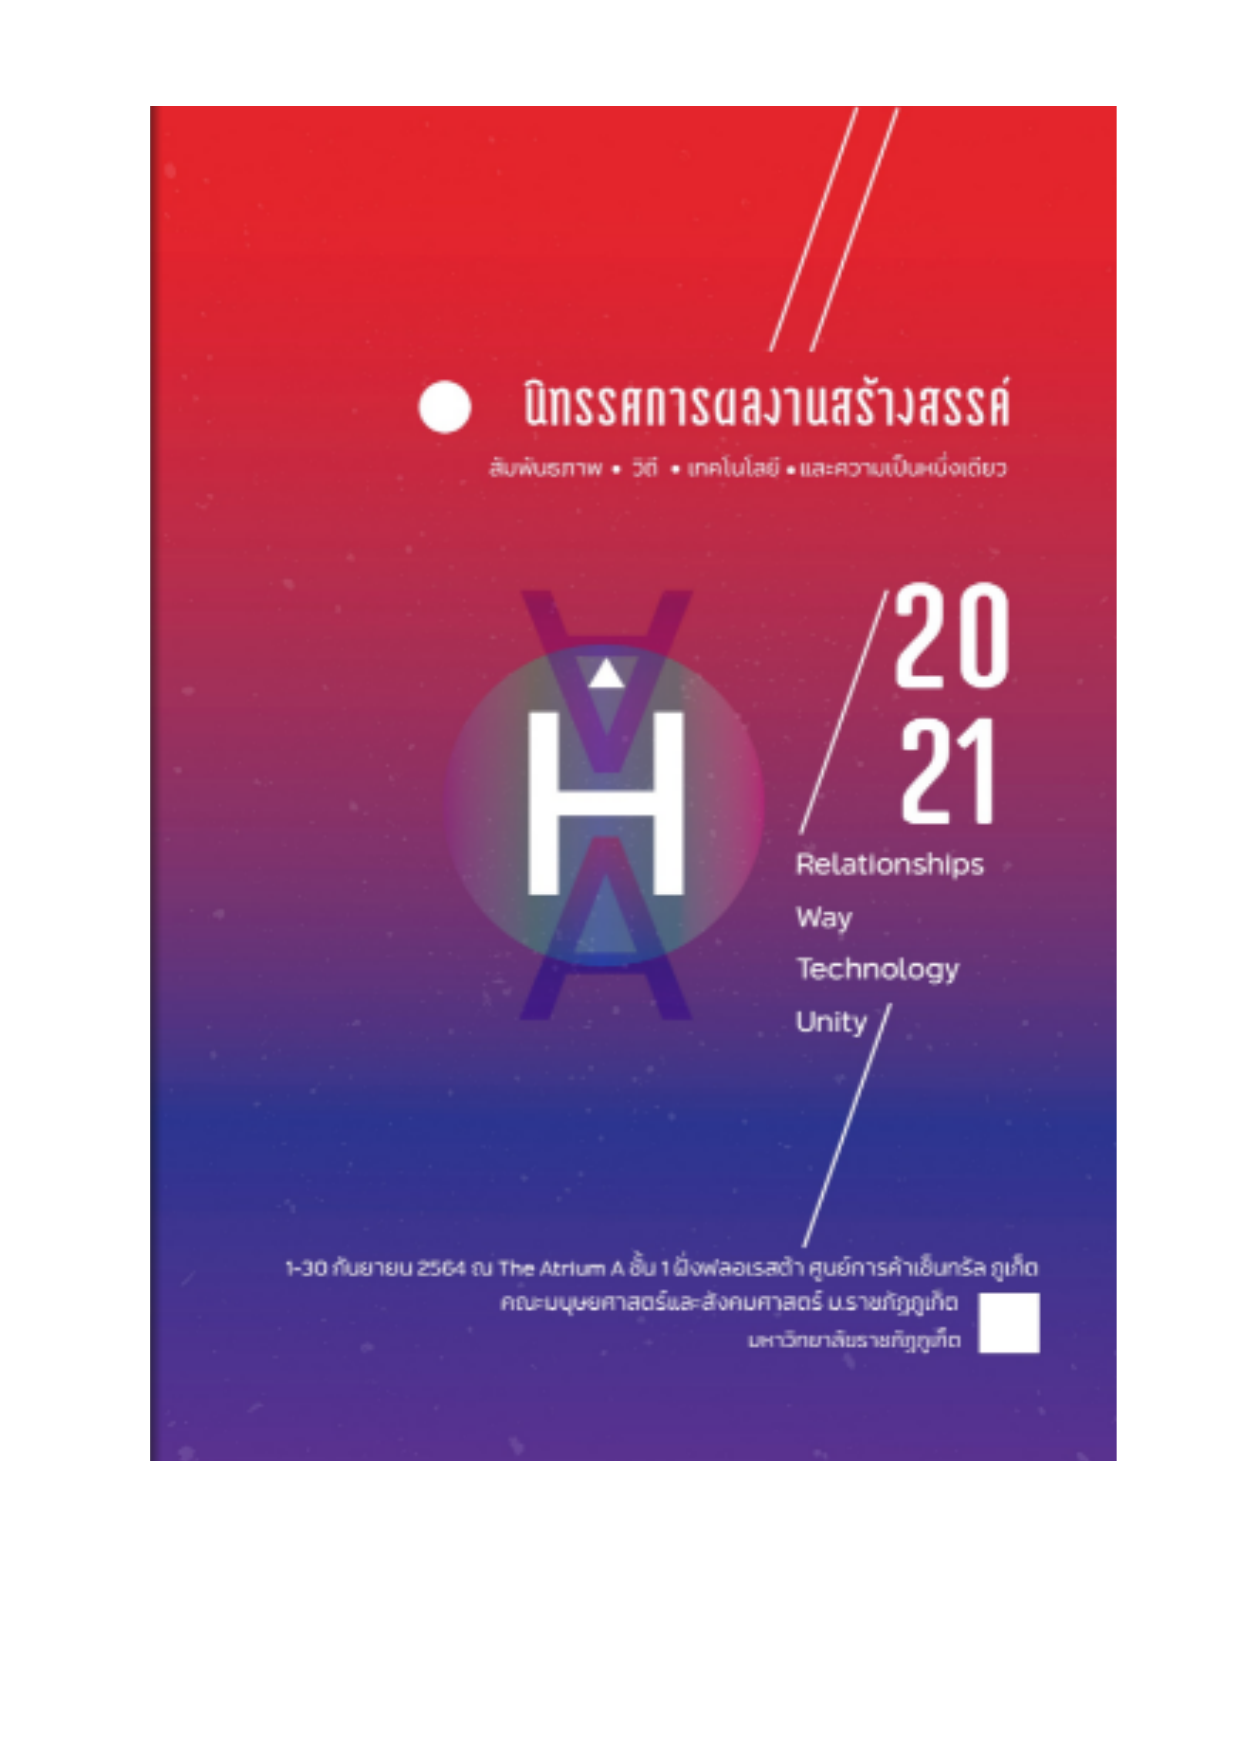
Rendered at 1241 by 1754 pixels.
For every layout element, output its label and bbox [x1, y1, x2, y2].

picture [150, 106, 1117, 1461]
